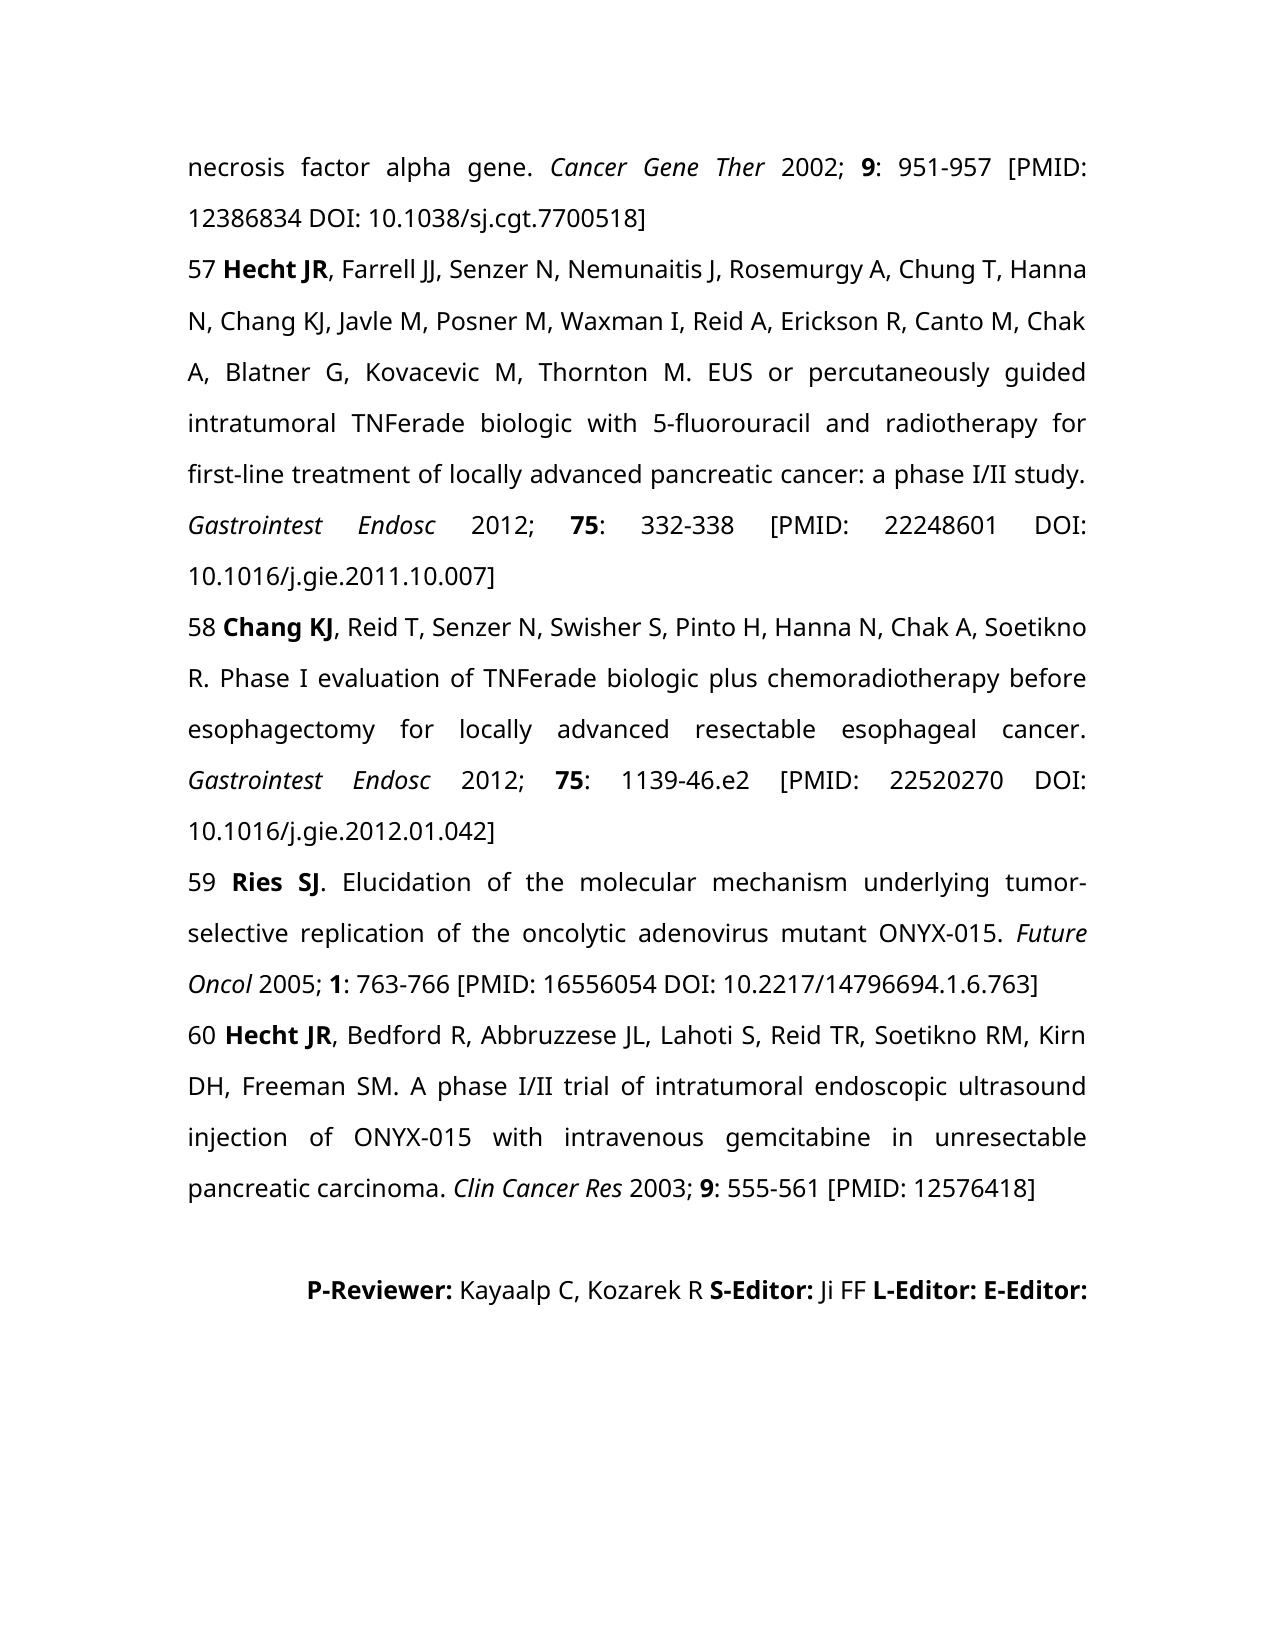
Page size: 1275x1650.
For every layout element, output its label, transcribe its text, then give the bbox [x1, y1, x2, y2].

text 58 Chang KJ, Reid T, Senzer N, Swisher S, Pinto H, Hanna N, Chak A, Soetikno R. Phase I evaluation of TNFerade biologic plus chemoradiotherapy before esophagectomy for locally advanced resectable esophageal cancer. Gastrointest Endosc 2012; 75: 1139-46.e2 [PMID: 22520270 DOI: 10.1016/j.gie.2012.01.042] [187, 609, 1087, 848]
text 57 Hecht JR, Farrell JJ, Senzer N, Nemunaitis J, Rosemurgy A, Chung T, Hanna N, Chang KJ, Javle M, Posner M, Waxman I, Reid A, Erickson R, Canto M, Chak A, Blatner G, Kovacevic M, Thornton M. EUS or percutaneously guided intratumoral TNFerade biologic with 5-fluorouracil and radiotherapy for first-line treatment of locally advanced pancreatic cancer: a phase I/II study. Gastrointest Endosc 2012; 75: 332-338 [PMID: 22248601 DOI: 10.1016/j.gie.2011.10.007] [187, 252, 1087, 592]
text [187, 150, 1087, 235]
text 60 Hecht JR, Bedford R, Abbruzzese JL, Lahoti S, Reid TR, Soetikno RM, Kirn DH, Freeman SM. A phase I/II trial of intratumoral endoscopic ultrasound injection of ONYX-015 with intravenous gemcitabine in unresectable pancreatic carcinoma. Clin Cancer Res 2003; 9: 555-561 [PMID: 12576418] [187, 1018, 1087, 1205]
text P-Reviewer: Kayaalp C, Kozarek R S-Editor: Ji FF L-Editor: E-Editor: [187, 1273, 1087, 1307]
text 59 Ries SJ. Elucidation of the molecular mechanism underlying tumor-selective replication of the oncolytic adenovirus mutant ONYX-015. Future Oncol 2005; 1: 763-766 [PMID: 16556054 DOI: 10.2217/14796694.1.6.763] [187, 864, 1087, 1001]
